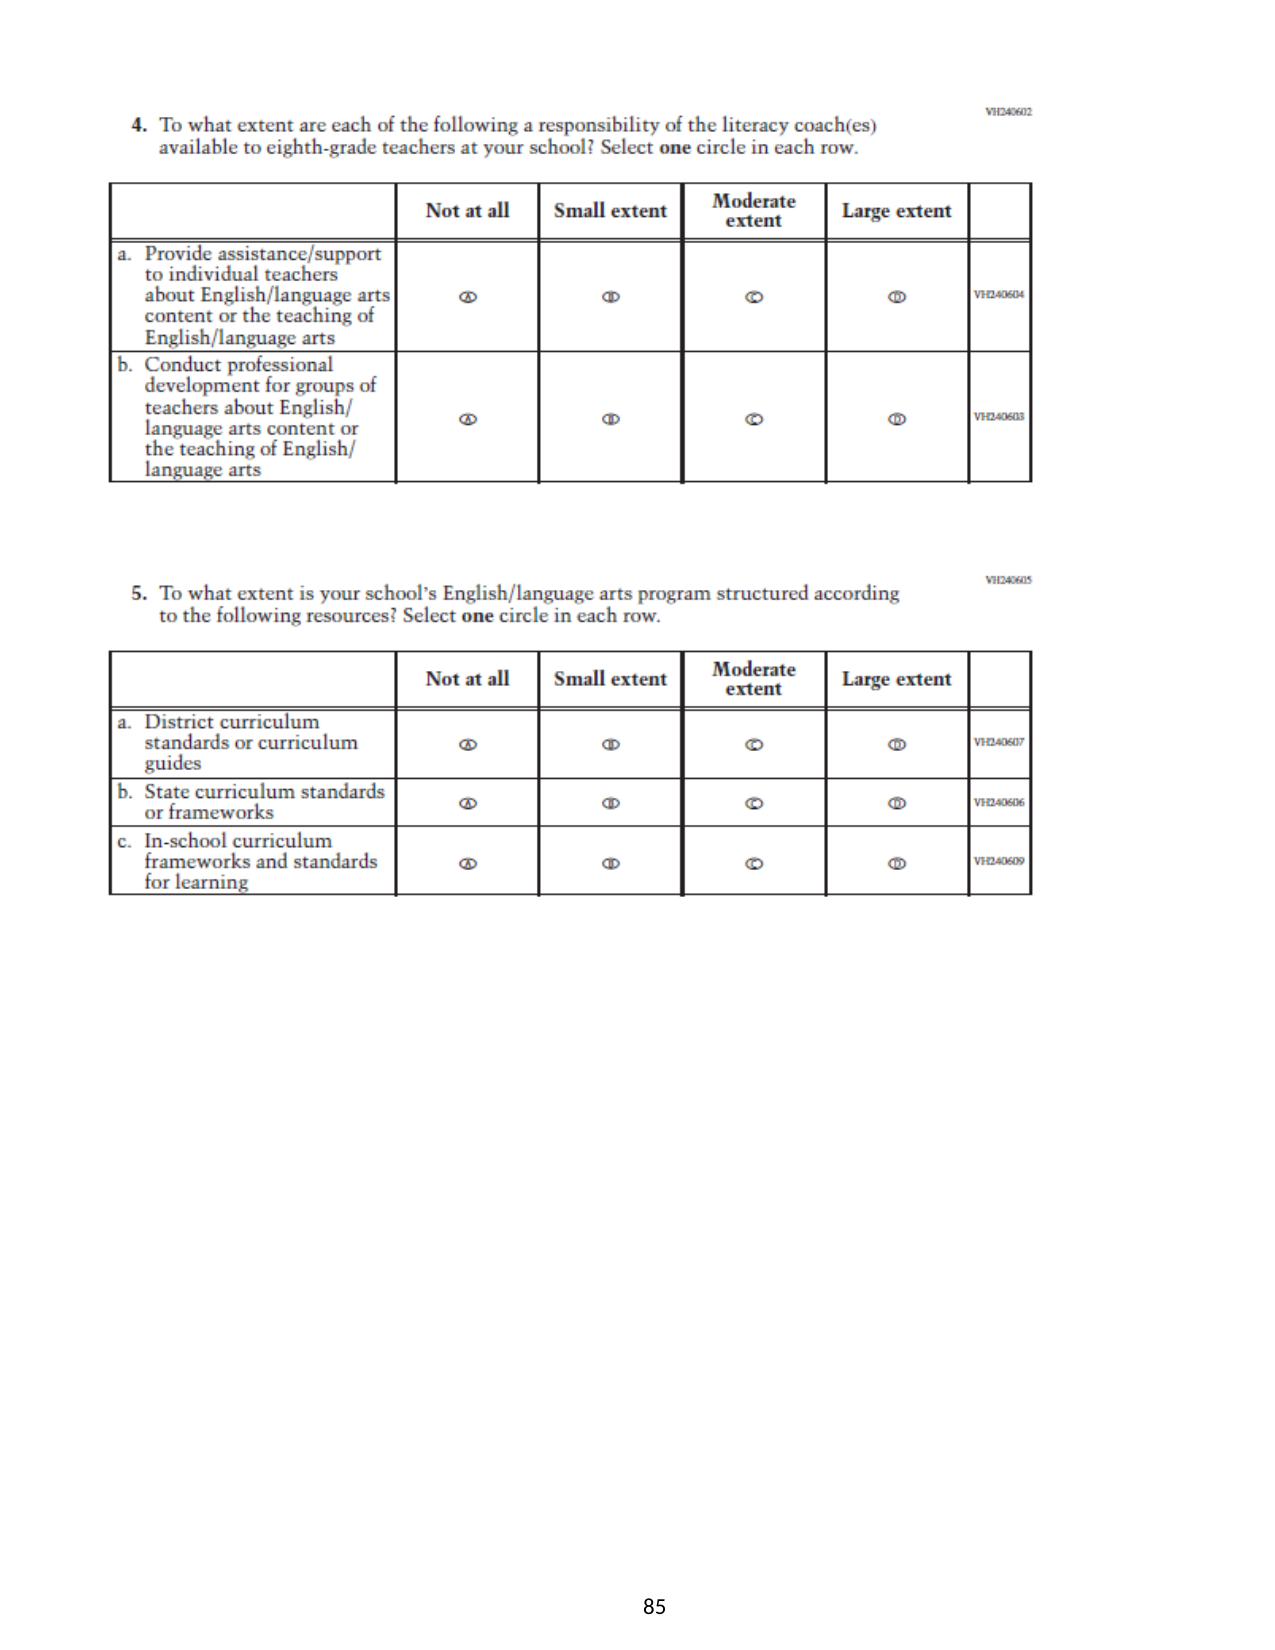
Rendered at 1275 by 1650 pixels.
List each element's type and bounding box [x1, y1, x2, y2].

picture [90, 90, 1065, 1170]
